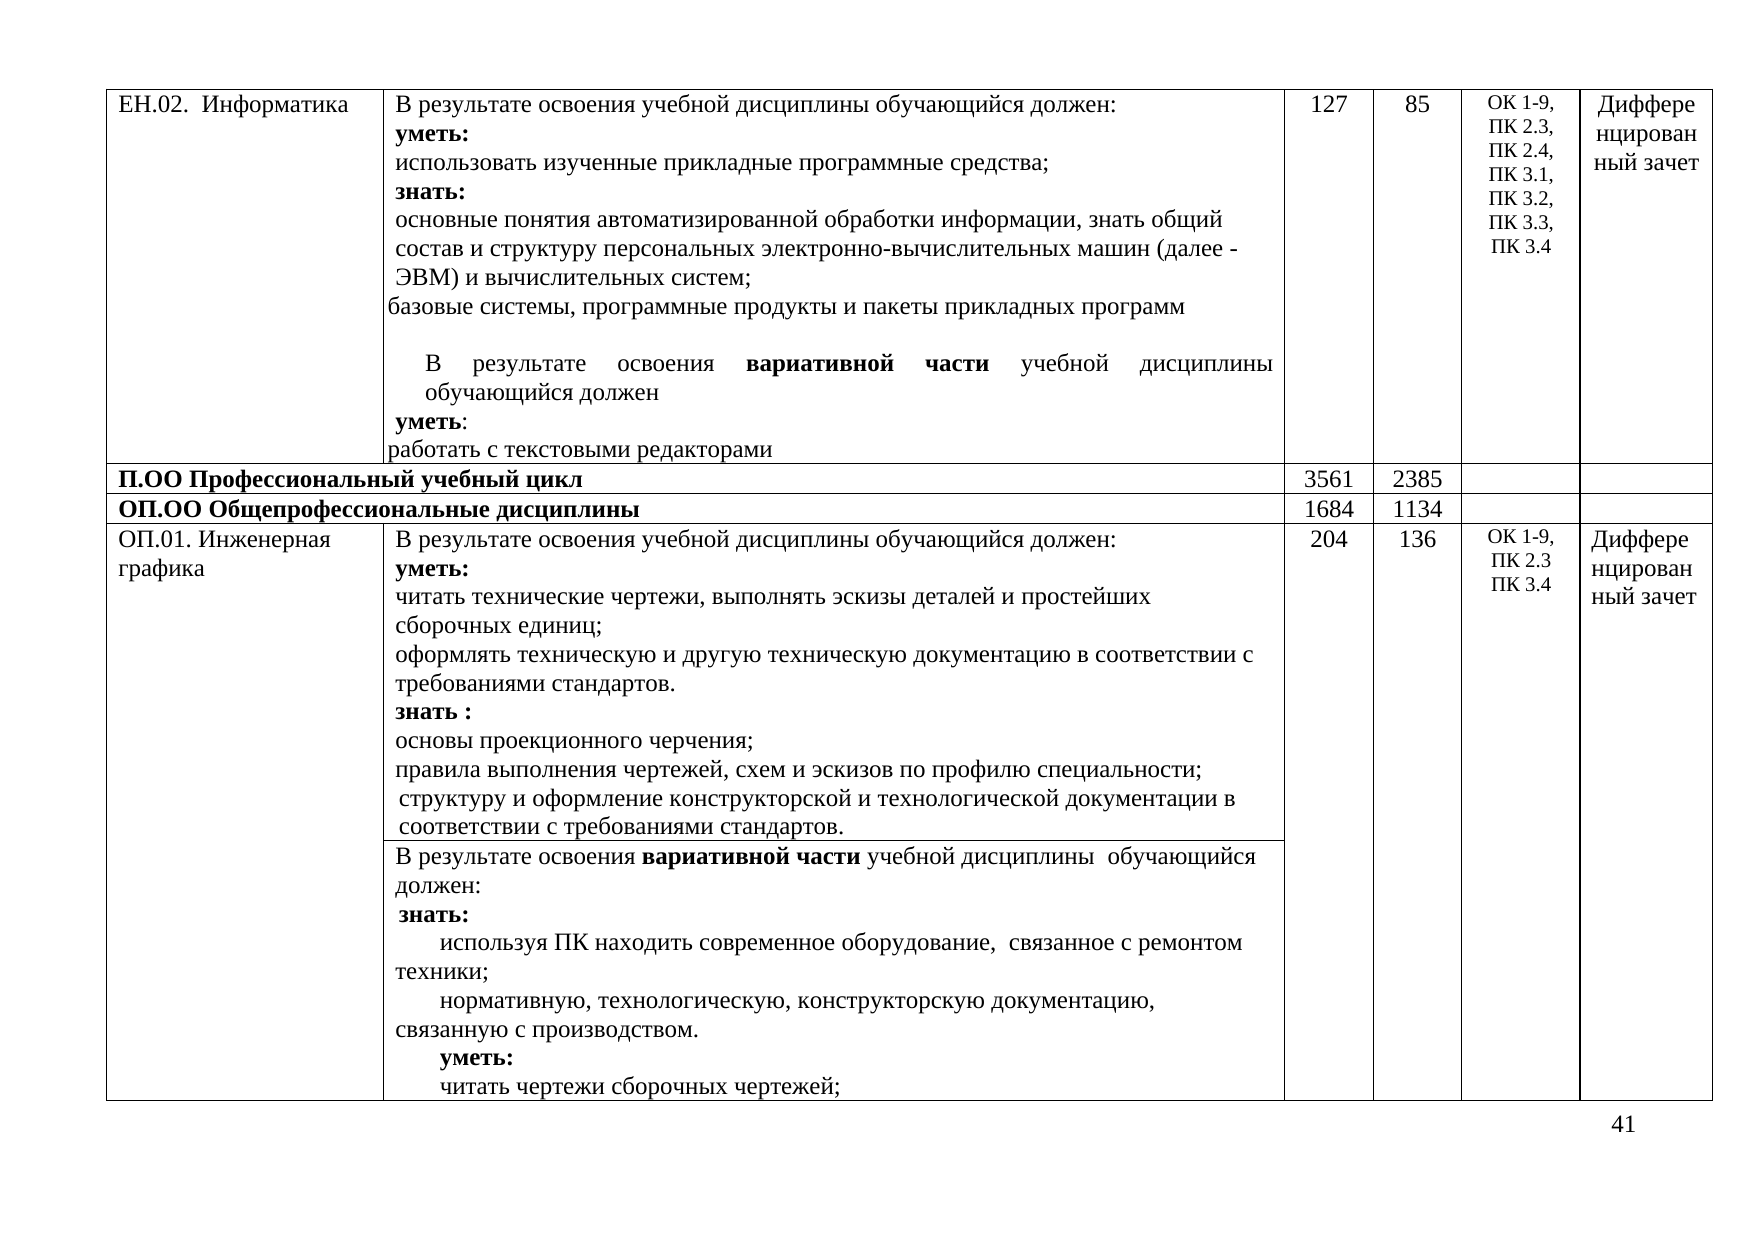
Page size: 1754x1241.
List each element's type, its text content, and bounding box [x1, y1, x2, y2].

table_cell [1581, 464, 1712, 493]
table_cell ОК 1-9, ПК 2.3 ПК 3.4 [1462, 524, 1579, 1100]
table_cell 85 [1374, 90, 1461, 463]
table_cell [1462, 464, 1579, 493]
table_cell ЕН.02. Информатика [107, 90, 383, 463]
table_cell ОП.01. Инженерная графика [107, 524, 383, 1100]
table_cell П.ОО Профессиональный учебный цикл [107, 464, 1284, 493]
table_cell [384, 841, 1284, 1100]
table_cell 3561 [1285, 464, 1373, 493]
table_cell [1581, 90, 1712, 463]
table_cell 136 [1374, 524, 1461, 1100]
table_cell [1581, 494, 1712, 523]
table_cell Дифференцированный зачет [1581, 524, 1712, 1100]
table_cell ОП.ОО Общепрофессиональные дисциплины [107, 494, 1284, 523]
table_cell 2385 [1374, 464, 1461, 493]
table_cell В результате освоения учебной дисциплины обучающийся должен: уметь: читать технические чертежи, выполнять эскизы деталей и простейших сборочных единиц; оформлять техническую и другую техническую документацию в соответствии с требованиями стандартов. знать : основы проекционного черчения; правила выполнения чертежей, схем и эскизов по профилю специальности; структуру и оформление конструкторской и технологической документации в соответствии с требованиями стандартов. [384, 524, 1284, 840]
table_cell ОК 1-9, ПК 2.3, ПК 2.4, ПК 3.1, ПК 3.2, ПК 3.3, ПК 3.4 [1462, 90, 1579, 463]
table_cell 127 [1285, 90, 1373, 463]
table_cell 1134 [1374, 494, 1461, 523]
table_cell 1684 [1285, 494, 1373, 523]
table_cell [1462, 494, 1579, 523]
table_cell В результате освоения учебной дисциплины обучающийся должен: уметь: использовать изученные прикладные программные средства; знать: основные понятия автоматизированной обработки информации, знать общий состав и структуру персональных электронно-вычислительных машин (далее - ЭВМ) и вычислительных систем; базовые системы, программные продукты и пакеты прикладных программ В результате освоения вариативной части учебной дисциплины обучающийся должен уметь: работать с текстовыми редакторами [384, 90, 1284, 463]
table_cell 204 [1285, 524, 1373, 1100]
